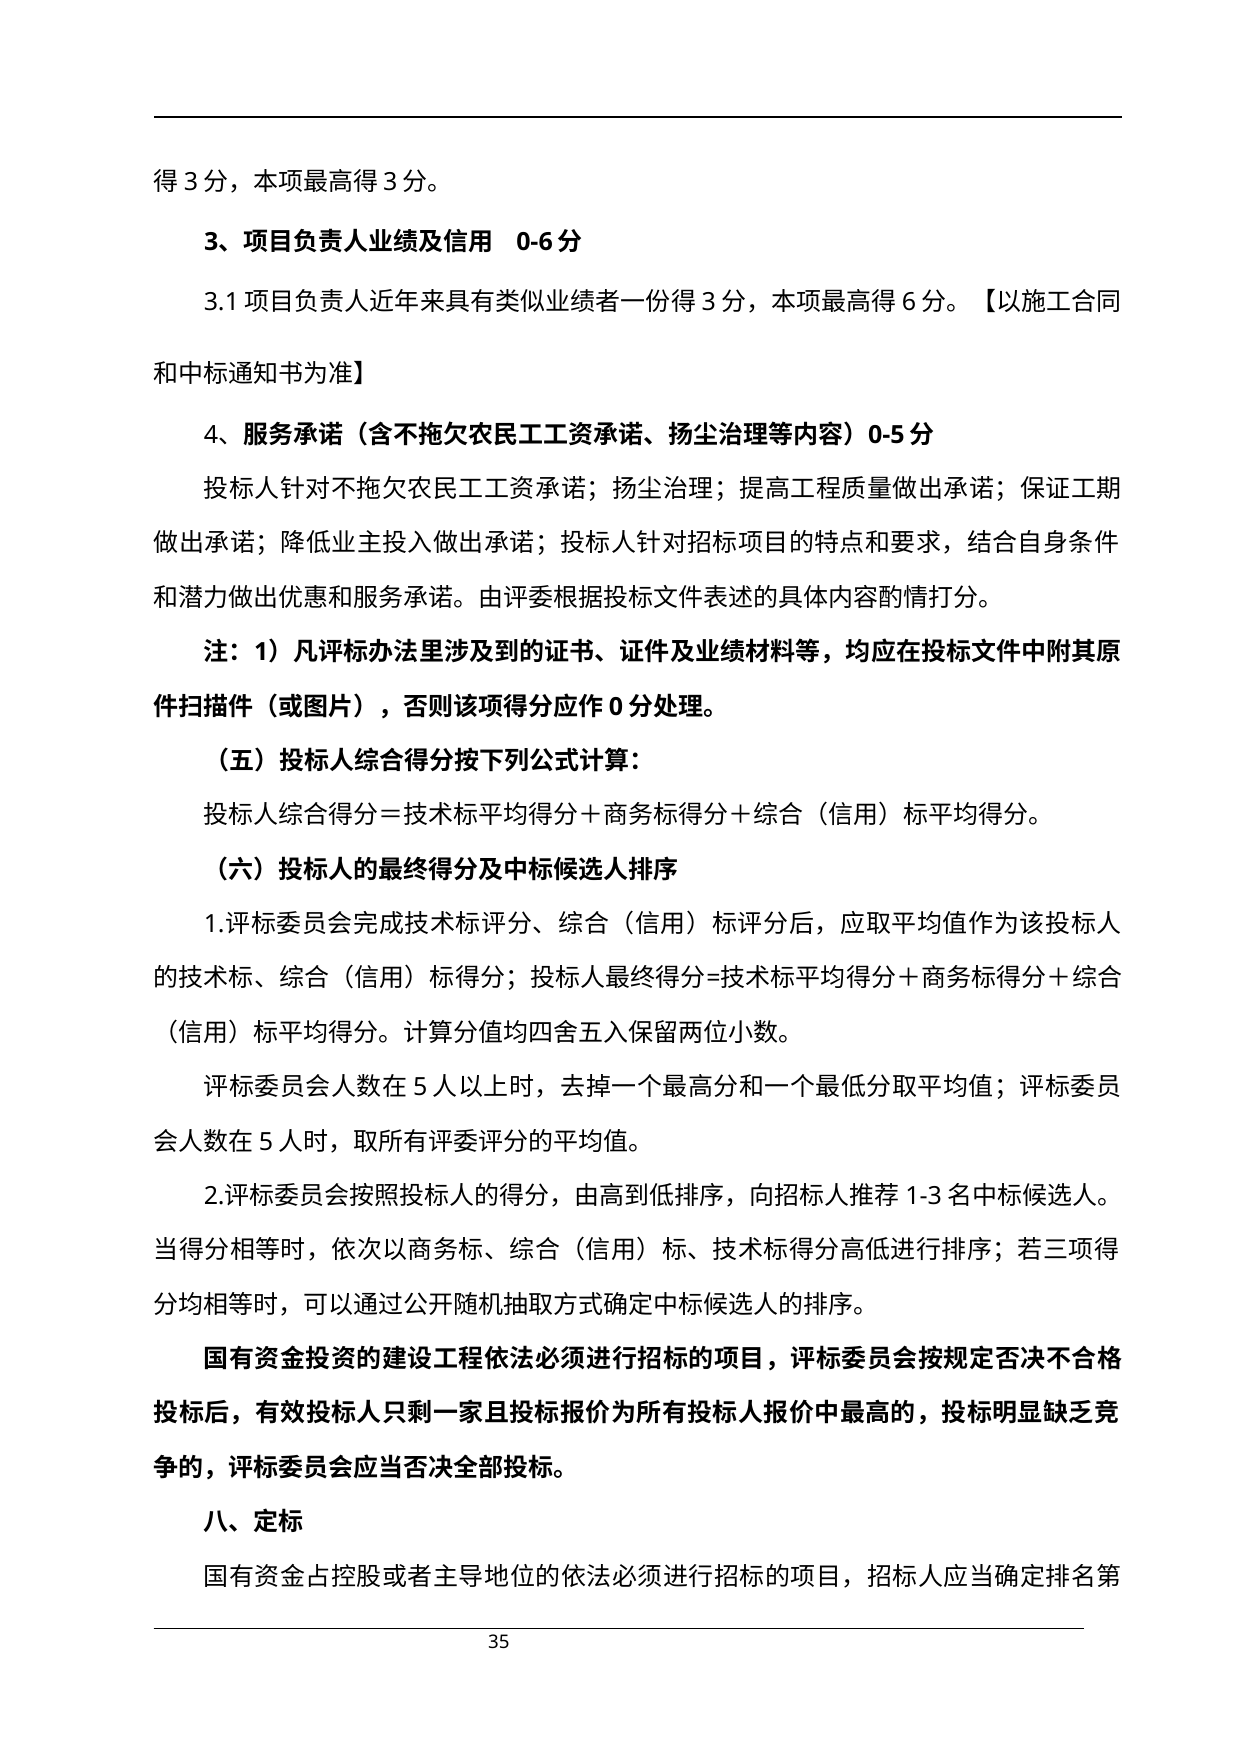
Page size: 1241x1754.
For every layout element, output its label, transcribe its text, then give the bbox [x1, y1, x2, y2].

text 3.1项目负责人近年来具有类似业绩者一份得3分，本项最高得6分。【以施工合同和中标通知书为准】 [153, 276, 1122, 396]
text 2.评标委员会按照投标人的得分，由高到低排序，向招标人推荐1-3名中标候选人。当得分相等时，依次以商务标、综合（信用）标、技术标得分高低进行排序；若三项得分均相等时，可以通过公开随机抽取方式确定中标候选人的排序。 [153, 1175, 1122, 1320]
text 国有资金投资的建设工程依法必须进行招标的项目，评标委员会按规定否决不合格投标后，有效投标人只剩一家且投标报价为所有投标人报价中最高的，投标明显缺乏竞争的，评标委员会应当否决全部投标。 [153, 1338, 1122, 1483]
text 注：1）凡评标办法里涉及到的证书、证件及业绩材料等，均应在投标文件中附其原件扫描件（或图片），否则该项得分应作0分处理。 [153, 632, 1122, 722]
text 4、服务承诺（含不拖欠农民工工资承诺、扬尘治理等内容）0-5分 [153, 414, 1122, 450]
text （五）投标人综合得分按下列公式计算： [153, 740, 1122, 777]
text 1.评标委员会完成技术标评分、综合（信用）标评分后，应取平均值作为该投标人的技术标、综合（信用）标得分；投标人最终得分=技术标平均得分＋商务标得分＋综合（信用）标平均得分。计算分值均四舍五入保留两位小数。 [153, 903, 1122, 1048]
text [153, 1556, 1122, 1592]
text 评标委员会人数在5人以上时，去掉一个最高分和一个最低分取平均值；评标委员会人数在5人时，取所有评委评分的平均值。 [153, 1067, 1122, 1157]
text 投标人针对不拖欠农民工工资承诺；扬尘治理；提高工程质量做出承诺；保证工期做出承诺；降低业主投入做出承诺；投标人针对招标项目的特点和要求，结合自身条件和潜力做出优惠和服务承诺。由评委根据投标文件表述的具体内容酌情打分。 [153, 468, 1122, 613]
text （六）投标人的最终得分及中标候选人排序 [153, 849, 1122, 885]
text 投标人综合得分＝技术标平均得分＋商务标得分＋综合（信用）标平均得分。 [153, 795, 1122, 831]
text 3、项目负责人业绩及信用 0-6分 [153, 221, 1122, 258]
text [153, 155, 1122, 203]
text 八、定标 [153, 1502, 1122, 1538]
